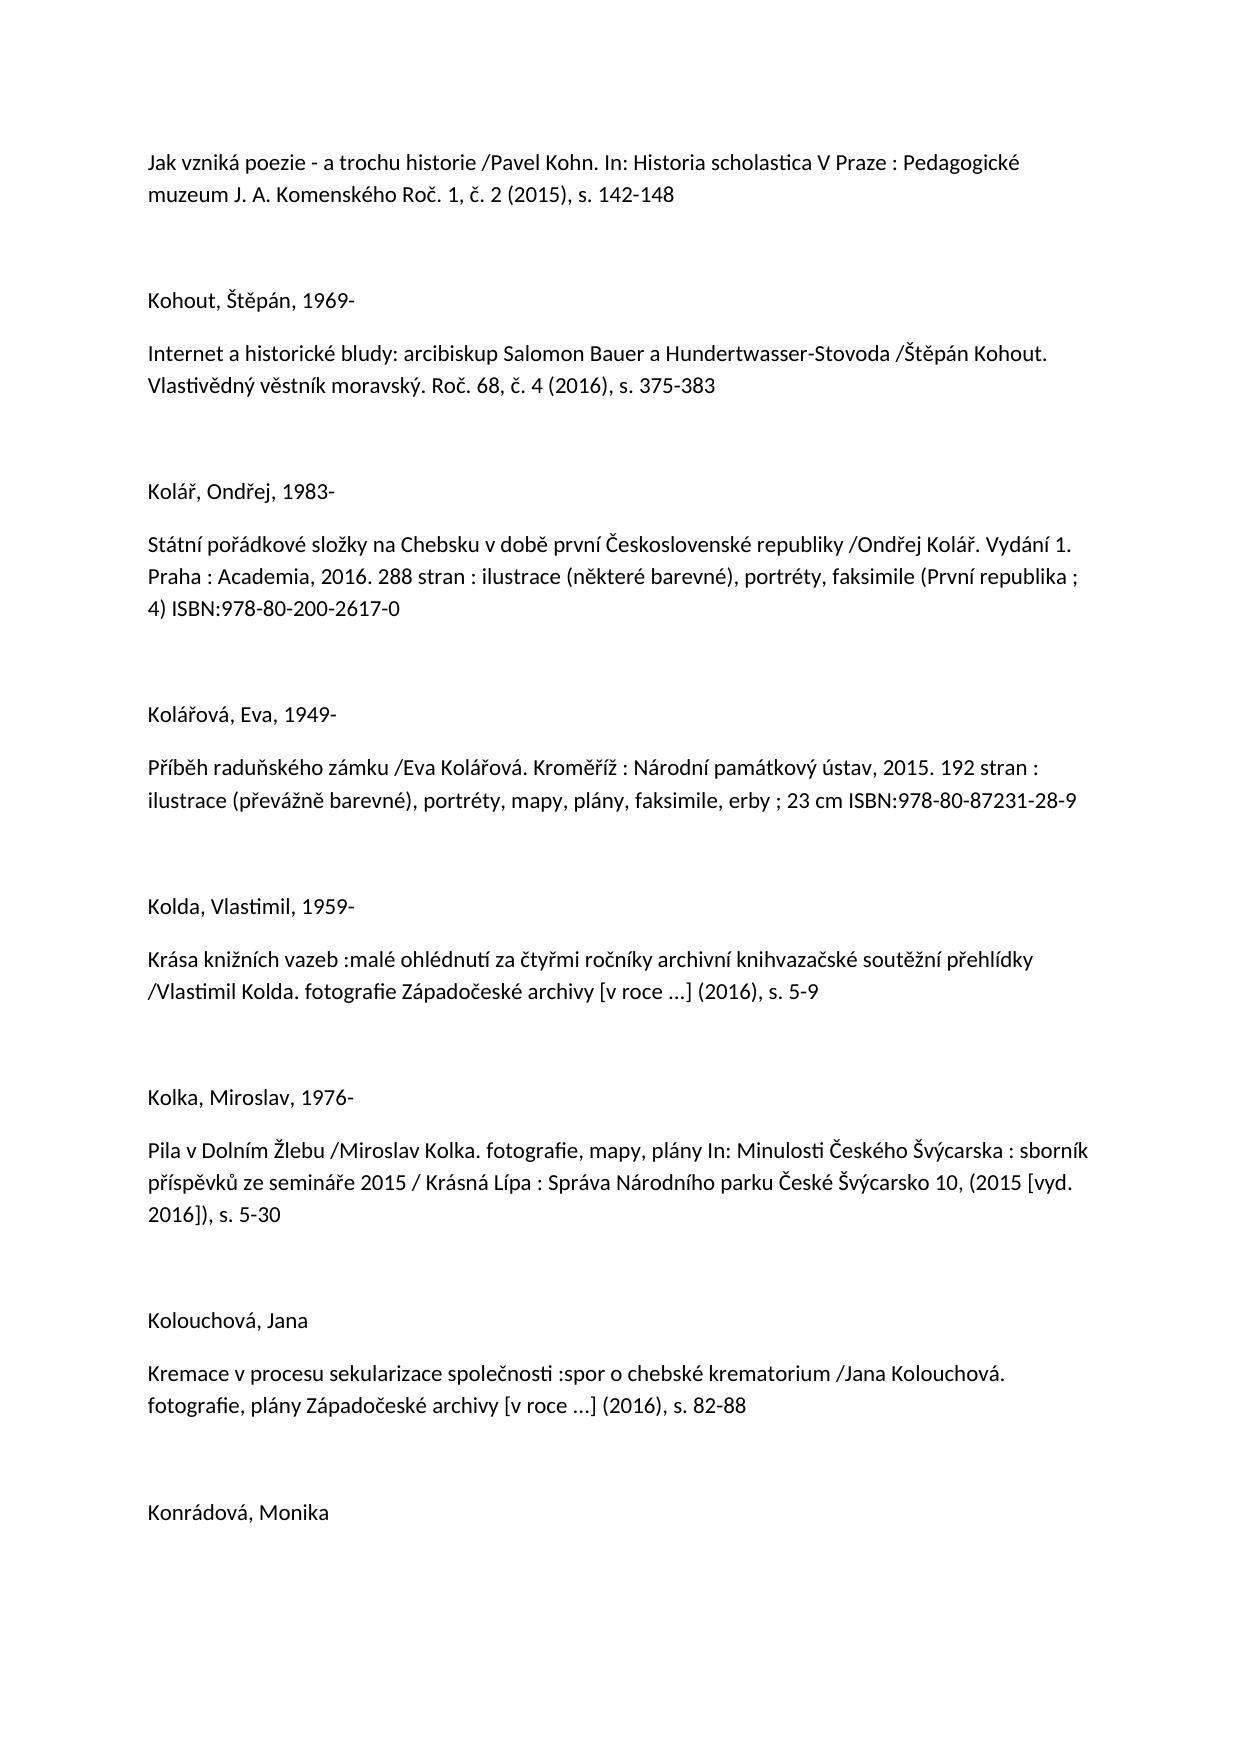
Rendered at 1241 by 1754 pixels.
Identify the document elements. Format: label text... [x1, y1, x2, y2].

text Příběh raduňského zámku /Eva Kolářová. Kroměříž : Národní památkový ústav, 2015. 192 stran : ilustrace (převážně barevné), portréty, mapy, plány, faksimile, erby ; 23 cm ISBN:978-80-87231-28-9 [148, 753, 1093, 814]
text Kolouchová, Jana [148, 1306, 1093, 1334]
text Státní pořádkové složky na Chebsku v době první Československé republiky /Ondřej Kolář. Vydání 1. Praha : Academia, 2016. 288 stran : ilustrace (některé barevné), portréty, faksimile (První republika ; 4) ISBN:978-80-200-2617-0 [148, 530, 1093, 622]
text Konrádová, Monika [148, 1498, 1093, 1526]
text Pila v Dolním Žlebu /Miroslav Kolka. fotografie, mapy, plány In: Minulosti Českého Švýcarska : sborník příspěvků ze semináře 2015 / Krásná Lípa : Správa Národního parku České Švýcarsko 10, (2015 [vyd. 2016]), s. 5-30 [148, 1136, 1093, 1228]
text Krása knižních vazeb :malé ohlédnutí za čtyřmi ročníky archivní knihvazačské soutěžní přehlídky /Vlastimil Kolda. fotografie Západočeské archivy [v roce ...] (2016), s. 5-9 [148, 945, 1093, 1005]
text Kolda, Vlastimil, 1959- [148, 892, 1093, 920]
text Kremace v procesu sekularizace společnosti :spor o chebské krematorium /Jana Kolouchová. fotografie, plány Západočeské archivy [v roce ...] (2016), s. 82-88 [148, 1359, 1093, 1420]
text Jak vzniká poezie - a trochu historie /Pavel Kohn. In: Historia scholastica V Praze : Pedagogické muzeum J. A. Komenského Roč. 1, č. 2 (2015), s. 142-148 [148, 148, 1093, 208]
text Kohout, Štěpán, 1969- [148, 286, 1093, 314]
text Kolářová, Eva, 1949- [148, 701, 1093, 728]
text Kolka, Miroslav, 1976- [148, 1083, 1093, 1111]
text Internet a historické bludy: arcibiskup Salomon Bauer a Hundertwasser-Stovoda /Štěpán Kohout. Vlastivědný věstník moravský. Roč. 68, č. 4 (2016), s. 375-383 [148, 339, 1093, 399]
text Kolář, Ondřej, 1983- [148, 477, 1093, 505]
